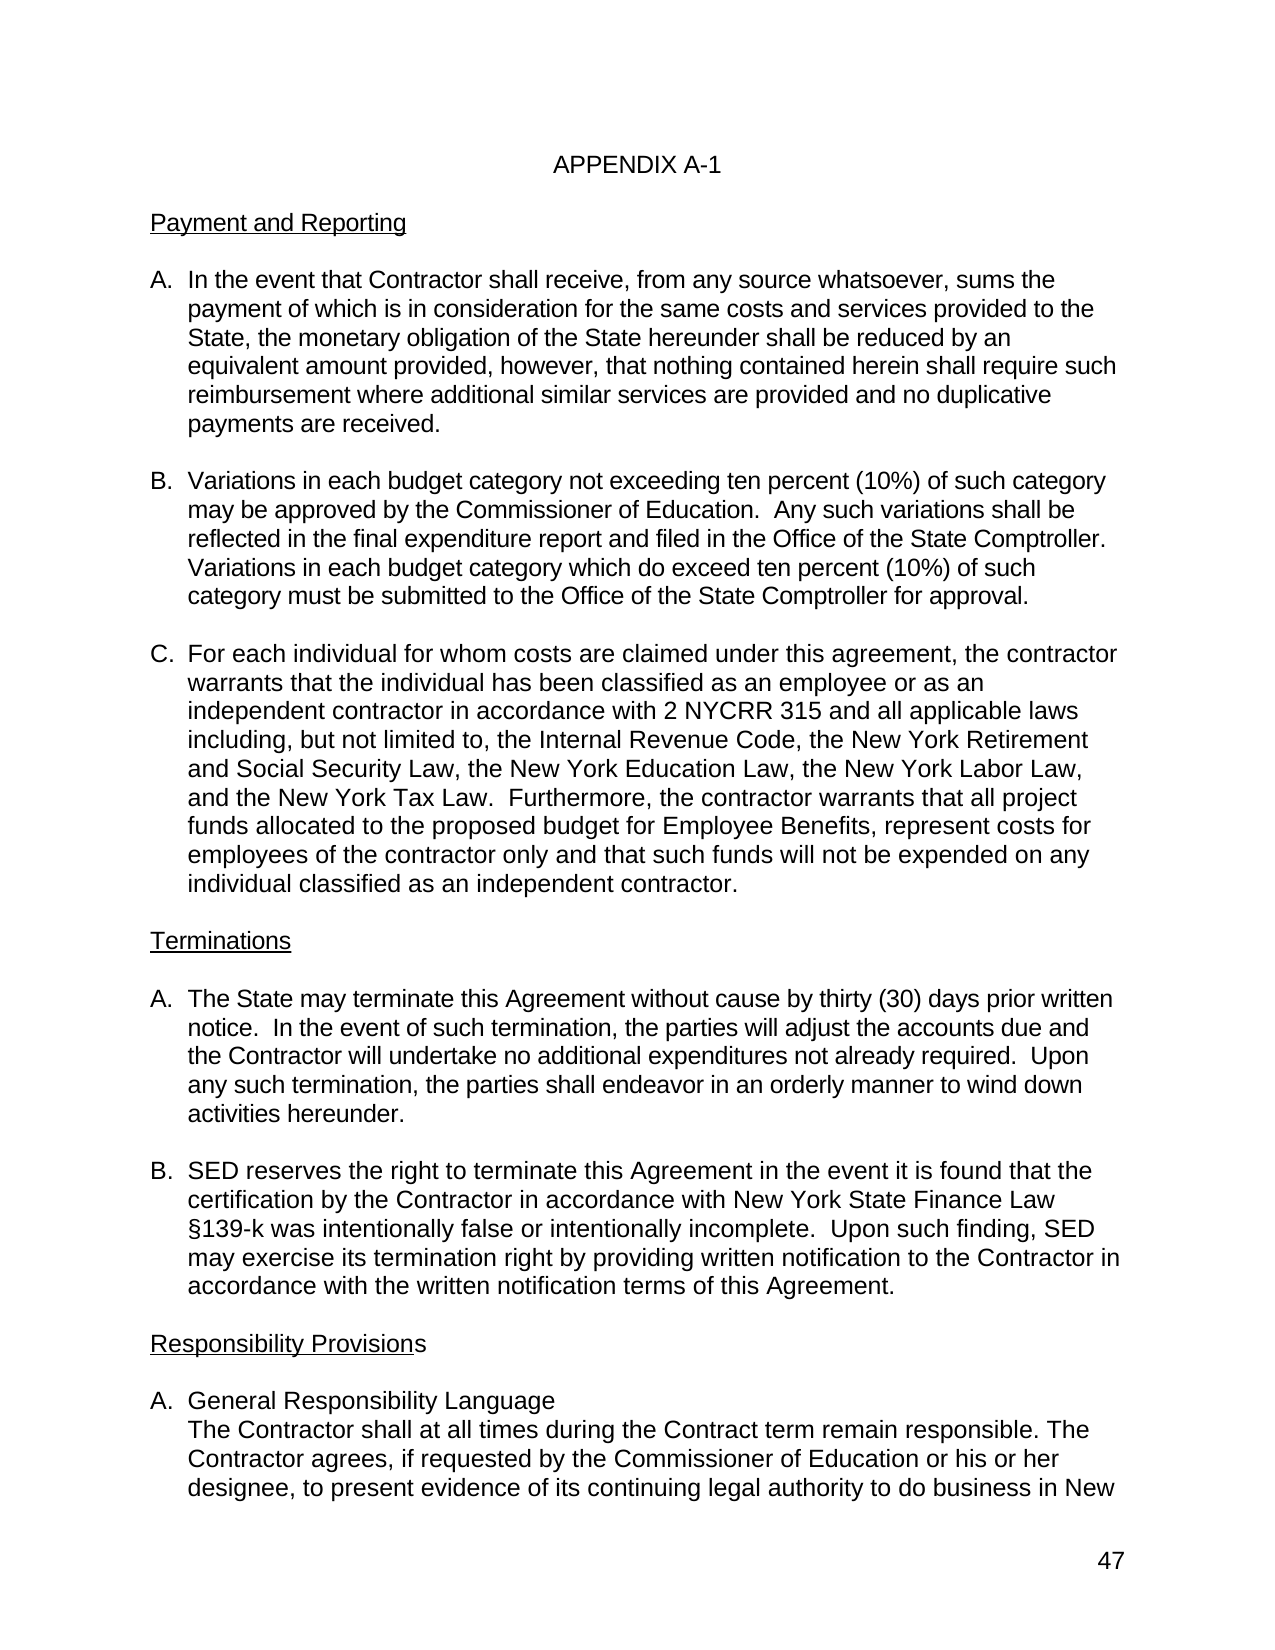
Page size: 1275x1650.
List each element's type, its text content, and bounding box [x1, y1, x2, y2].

text B. SED reserves the right to terminate this Agreement in the event it is found that the certification by the Contractor in accordance with New York State Finance Law §139-k was intentionally false or intentionally incomplete. Upon such finding, SED may exercise its termination right by providing written notification to the Contractor in accordance with the written notification terms of this Agreement. [150, 1156, 1125, 1300]
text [187, 1415, 1125, 1501]
text Payment and Reporting [150, 207, 1125, 236]
list Variations in each budget category not exceeding ten percent (10%) of such category may be approved by the Commissioner of Education. Any such variations shall be reflected in the final expenditure report and filed in the Office of the State Comptroller. Variations in each budget category which do exceed ten percent (10%) of such category must be submitted to the Office of the State Comptroller for approval. [150, 466, 1125, 610]
text APPENDIX A-1 [150, 150, 1125, 179]
list For each individual for whom costs are claimed under this agreement, the contractor warrants that the individual has been classified as an employee or as an independent contractor in accordance with 2 NYCRR 315 and all applicable laws including, but not limited to, the Internal Revenue Code, the New York Retirement and Social Security Law, the New York Education Law, the New York Labor Law, and the New York Tax Law. Furthermore, the contractor warrants that all project funds allocated to the proposed budget for Employee Benefits, represent costs for employees of the contractor only and that such funds will not be expended on any individual classified as an independent contractor. [150, 639, 1125, 897]
list In the event that Contractor shall receive, from any source whatsoever, sums the payment of which is in consideration for the same costs and services provided to the State, the monetary obligation of the State hereunder shall be reduced by an equivalent amount provided, however, that nothing contained herein shall require such reimbursement where additional similar services are provided and no duplicative payments are received. [150, 265, 1125, 437]
text Responsibility Provisions [150, 1329, 1125, 1357]
text Terminations [150, 926, 1125, 955]
text A. General Responsibility Language [150, 1386, 1125, 1415]
list The State may terminate this Agreement without cause by thirty (30) days prior written notice. In the event of such termination, the parties will adjust the accounts due and the Contractor will undertake no additional expenditures not already required. Upon any such termination, the parties shall endeavor in an orderly manner to wind down activities hereunder. [150, 984, 1125, 1127]
